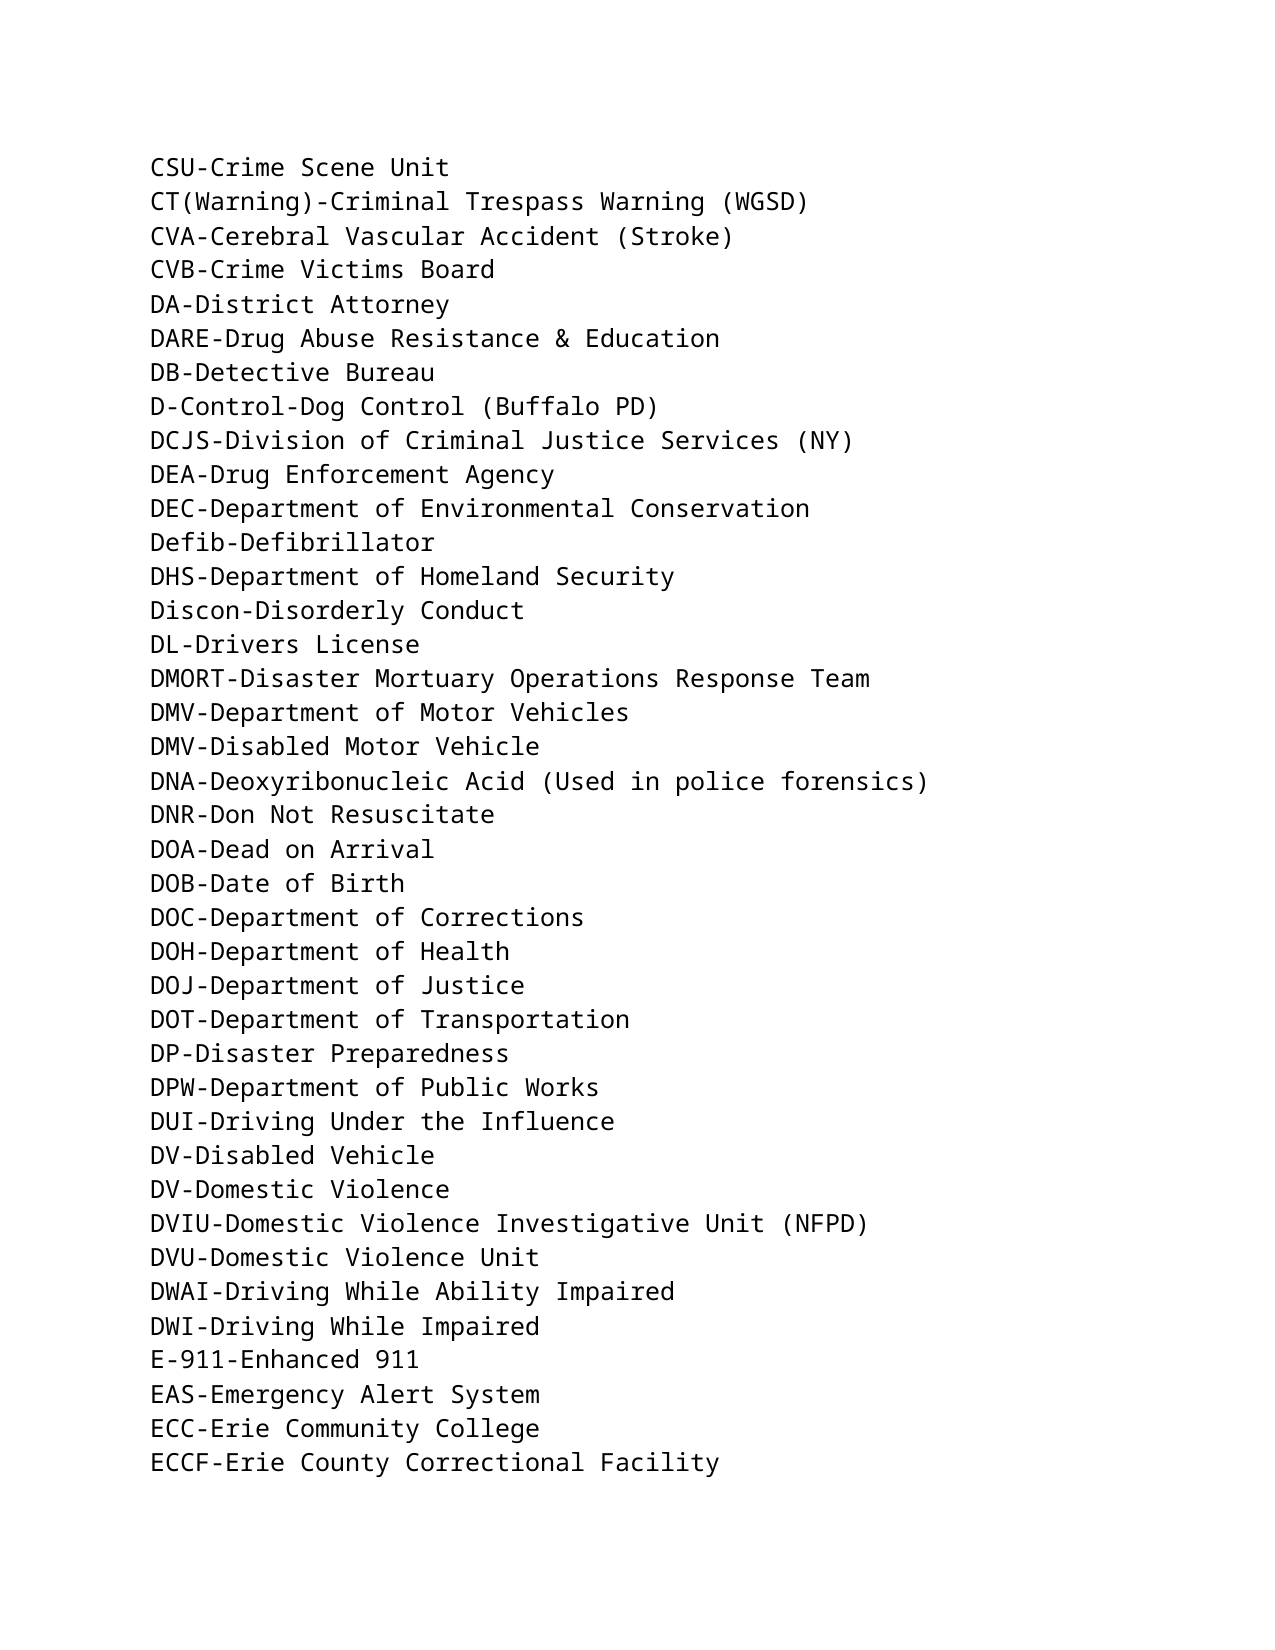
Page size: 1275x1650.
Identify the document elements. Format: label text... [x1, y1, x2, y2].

text DPW-Department of Public Works [150, 1070, 1125, 1104]
text DNR-Don Not Resuscitate [150, 797, 1125, 831]
text DWI-Driving While Impaired [150, 1308, 1125, 1342]
text DHS-Department of Homeland Security [150, 559, 1125, 593]
text DOB-Date of Birth [150, 865, 1125, 899]
text DL-Drivers License [150, 627, 1125, 661]
text DV-Disabled Vehicle [150, 1138, 1125, 1172]
text DEA-Drug Enforcement Agency [150, 457, 1125, 491]
text D-Control-Dog Control (Buffalo PD) [150, 388, 1125, 422]
text DA-District Attorney [150, 286, 1125, 320]
text DOJ-Department of Justice [150, 967, 1125, 1002]
text DUI-Driving Under the Influence [150, 1104, 1125, 1138]
text DOA-Dead on Arrival [150, 831, 1125, 865]
text EAS-Emergency Alert System [150, 1376, 1125, 1410]
text DVU-Domestic Violence Unit [150, 1240, 1125, 1274]
text DVIU-Domestic Violence Investigative Unit (NFPD) [150, 1206, 1125, 1240]
text E-911-Enhanced 911 [150, 1342, 1125, 1376]
text DEC-Department of Environmental Conservation [150, 491, 1125, 525]
text DMORT-Disaster Mortuary Operations Response Team [150, 661, 1125, 695]
text DOH-Department of Health [150, 933, 1125, 967]
text CVA-Cerebral Vascular Accident (Stroke) [150, 218, 1125, 252]
text DOT-Department of Transportation [150, 1002, 1125, 1036]
text DWAI-Driving While Ability Impaired [150, 1274, 1125, 1308]
text ECCF-Erie County Correctional Facility [150, 1444, 1125, 1478]
text DMV-Department of Motor Vehicles [150, 695, 1125, 729]
text DNA-Deoxyribonucleic Acid (Used in police forensics) [150, 763, 1125, 797]
text DB-Detective Bureau [150, 354, 1125, 388]
text DCJS-Division of Criminal Justice Services (NY) [150, 422, 1125, 457]
text CSU-Crime Scene Unit [150, 150, 1125, 184]
text ECC-Erie Community College [150, 1410, 1125, 1444]
text Defib-Defibrillator [150, 525, 1125, 559]
text DOC-Department of Corrections [150, 899, 1125, 933]
text DMV-Disabled Motor Vehicle [150, 729, 1125, 763]
text DV-Domestic Violence [150, 1172, 1125, 1206]
text CVB-Crime Victims Board [150, 252, 1125, 286]
text DARE-Drug Abuse Resistance & Education [150, 320, 1125, 354]
text CT(Warning)-Criminal Trespass Warning (WGSD) [150, 184, 1125, 218]
text DP-Disaster Preparedness [150, 1036, 1125, 1070]
text Discon-Disorderly Conduct [150, 593, 1125, 627]
